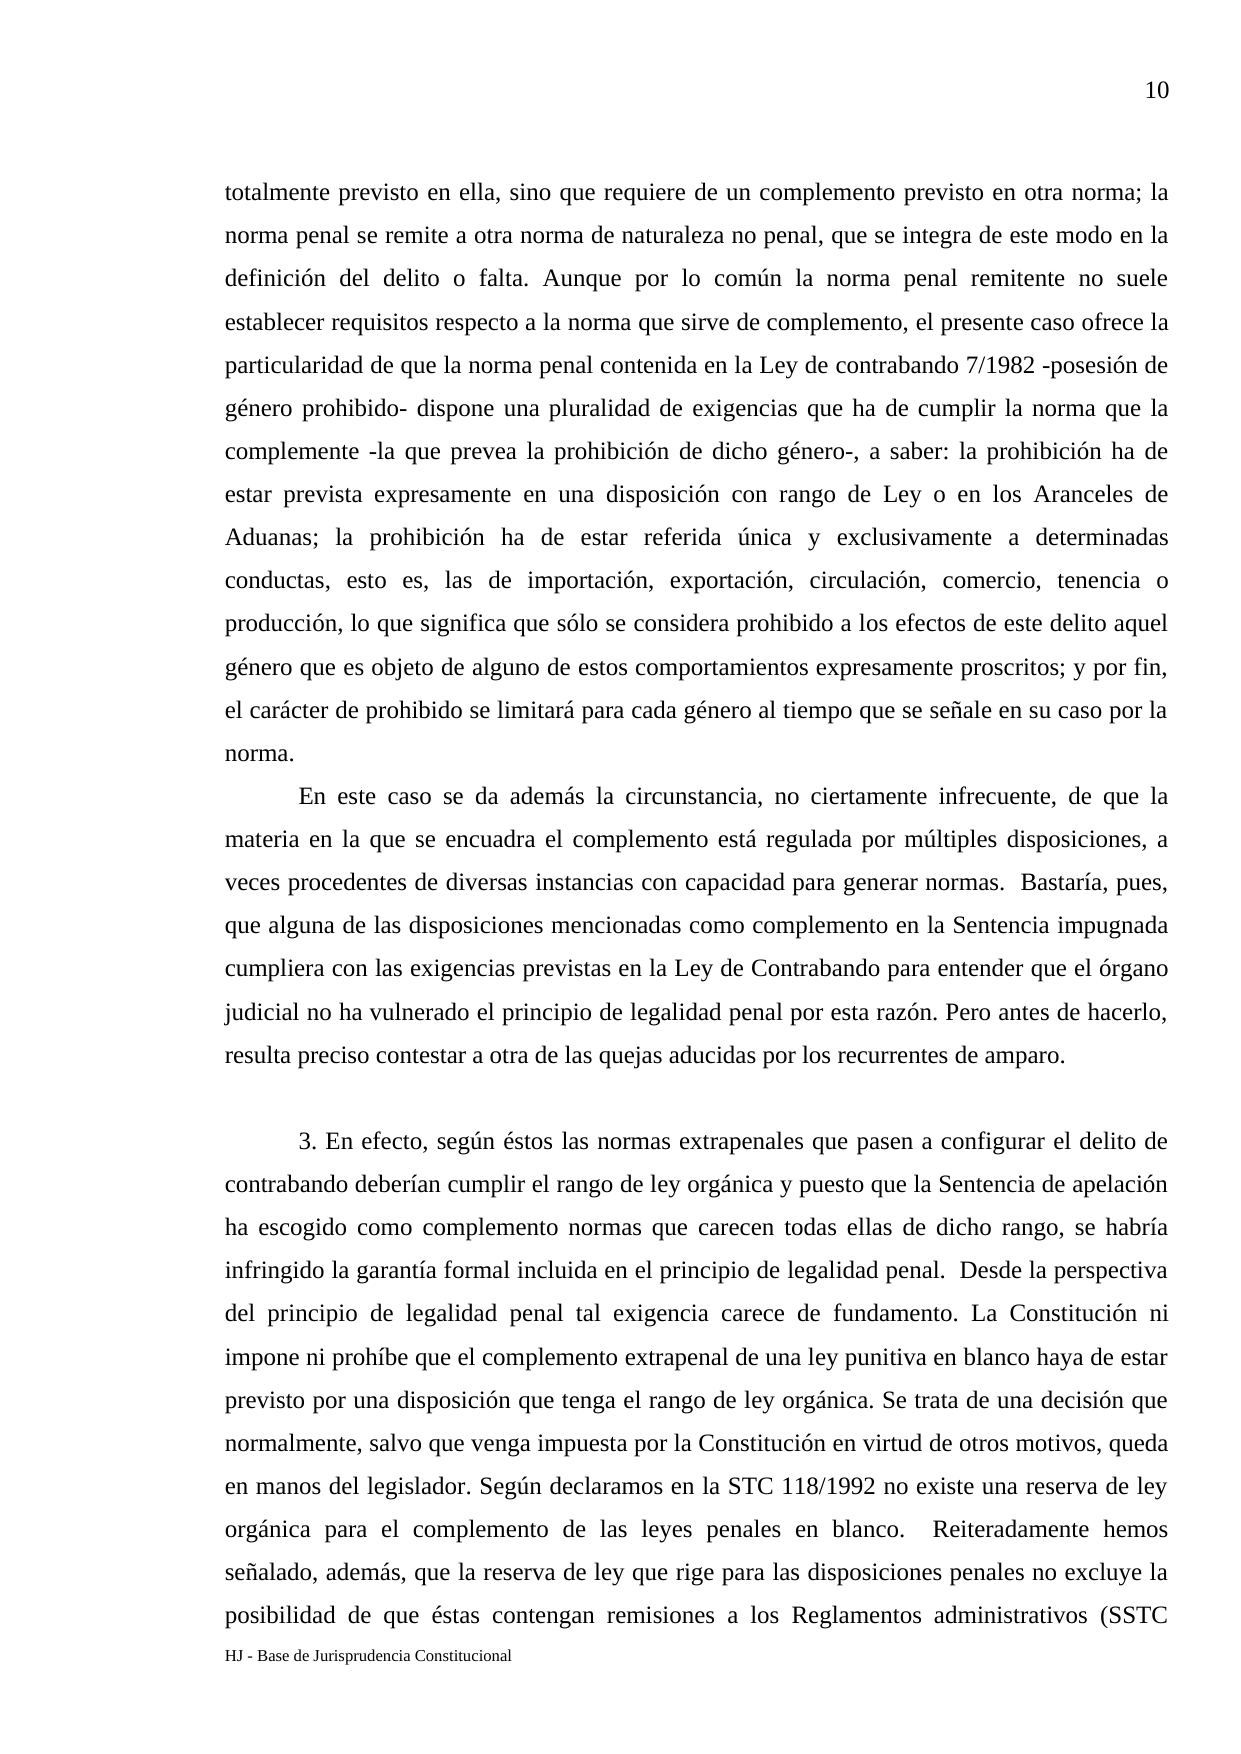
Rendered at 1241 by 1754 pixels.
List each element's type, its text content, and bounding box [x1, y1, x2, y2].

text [224, 177, 1169, 767]
text En este caso se da además la circunstancia, no ciertamente infrecuente, de que la materia en la que se encuadra el complemento está regulada por múltiples disposiciones, a veces procedentes de diversas instancias con capacidad para generar normas. Bastaría, pues, que alguna de las disposiciones mencionadas como complemento en la Sentencia impugnada cumpliera con las exigencias previstas en la Ley de Contrabando para entender que el órgano judicial no ha vulnerado el principio de legalidad penal por esta razón. Pero antes de hacerlo, resulta preciso contestar a otra de las quejas aducidas por los recurrentes de amparo. [224, 781, 1169, 1068]
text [224, 1126, 1169, 1629]
